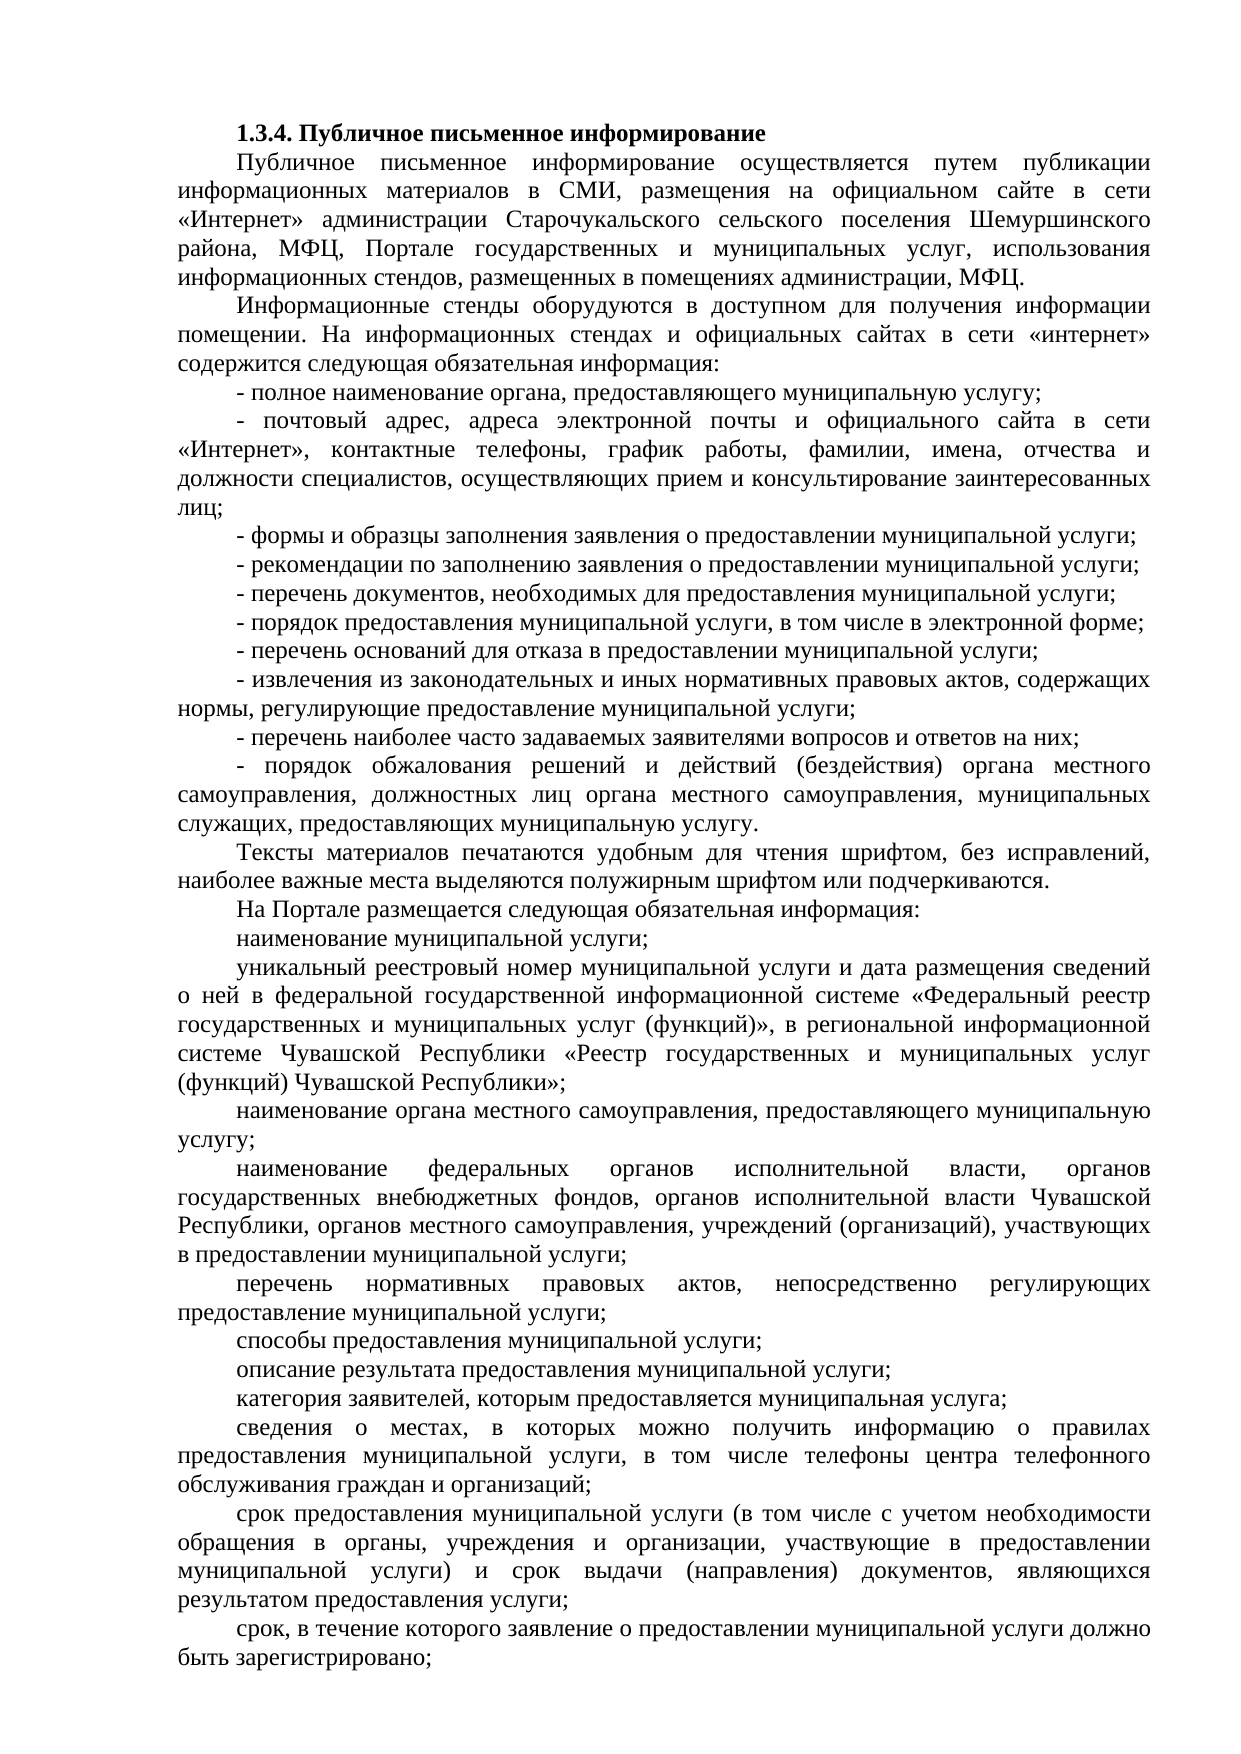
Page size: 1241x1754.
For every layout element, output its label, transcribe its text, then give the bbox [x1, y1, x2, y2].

text наименование федеральных органов исполнительной власти, органов государственных внебюджетных фондов, органов исполнительной власти Чувашской Республики, органов местного самоуправления, учреждений (организаций), участвующих в предоставлении муниципальной услуги; [177, 1153, 1152, 1268]
text уникальный реестровый номер муниципальной услуги и дата размещения сведений о ней в федеральной государственной информационной системе «Федеральный реестр государственных и муниципальных услуг (функций)», в региональной информационной системе Чувашской Республики «Реестр государственных и муниципальных услуг (функций) Чувашской Республики»; [177, 952, 1152, 1096]
text категория заявителей, которым предоставляется муниципальная услуга; [177, 1383, 1152, 1412]
text - почтовый адрес, адреса электронной почты и официального сайта в сети «Интернет», контактные телефоны, график работы, фамилии, имена, отчества и должности специалистов, осуществляющих прием и консультирование заинтересованных лиц; [177, 406, 1152, 521]
text - порядок обжалования решений и действий (бездействия) органа местного самоуправления, должностных лиц органа местного самоуправления, муниципальных служащих, предоставляющих муниципальную услугу. [177, 751, 1152, 837]
text - перечень оснований для отказа в предоставлении муниципальной услуги; [177, 636, 1152, 664]
text - извлечения из законодательных и иных нормативных правовых актов, содержащих нормы, регулирующие предоставление муниципальной услуги; [177, 664, 1152, 722]
text срок, в течение которого заявление о предоставлении муниципальной услуги должно быть зарегистрировано; [177, 1613, 1152, 1671]
text - полное наименование органа, предоставляющего муниципальную услугу; [177, 377, 1152, 406]
text - порядок предоставления муниципальной услуги, в том числе в электронной форме; [177, 607, 1152, 636]
text - рекомендации по заполнению заявления о предоставлении муниципальной услуги; [177, 549, 1152, 578]
text срок предоставления муниципальной услуги (в том числе с учетом необходимости обращения в органы, учреждения и организации, участвующие в предоставлении муниципальной услуги) и срок выдачи (направления) документов, являющихся результатом предоставления услуги; [177, 1498, 1152, 1613]
text наименование органа местного самоуправления, предоставляющего муниципальную услугу; [177, 1096, 1152, 1153]
text сведения о местах, в которых можно получить информацию о правилах предоставления муниципальной услуги, в том числе телефоны центра телефонного обслуживания граждан и организаций; [177, 1412, 1152, 1498]
text перечень нормативных правовых актов, непосредственно регулирующих предоставление муниципальной услуги; [177, 1268, 1152, 1326]
text - перечень документов, необходимых для предоставления муниципальной услуги; [177, 578, 1152, 607]
text На Портале размещается следующая обязательная информация: [177, 894, 1152, 923]
text описание результата предоставления муниципальной услуги; [177, 1354, 1152, 1383]
text Информационные стенды оборудуются в доступном для получения информации помещении. На информационных стендах и официальных сайтах в сети «интернет» содержится следующая обязательная информация: [177, 291, 1152, 377]
text Тексты материалов печатаются удобным для чтения шрифтом, без исправлений, наиболее важные места выделяются полужирным шрифтом или подчеркиваются. [177, 837, 1152, 894]
text Публичное письменное информирование осуществляется путем публикации информационных материалов в СМИ, размещения на официальном сайте в сети «Интернет» администрации Старочукальского сельского поселения Шемуршинского района, МФЦ, Портале государственных и муниципальных услуг, использования информационных стендов, размещенных в помещениях администрации, МФЦ. [177, 147, 1152, 291]
text - формы и образцы заполнения заявления о предоставлении муниципальной услуги; [177, 521, 1152, 549]
text 1.3.4. Публичное письменное информирование [177, 118, 1152, 147]
text наименование муниципальной услуги; [177, 923, 1152, 952]
text способы предоставления муниципальной услуги; [177, 1326, 1152, 1354]
text - перечень наиболее часто задаваемых заявителями вопросов и ответов на них; [177, 722, 1152, 751]
